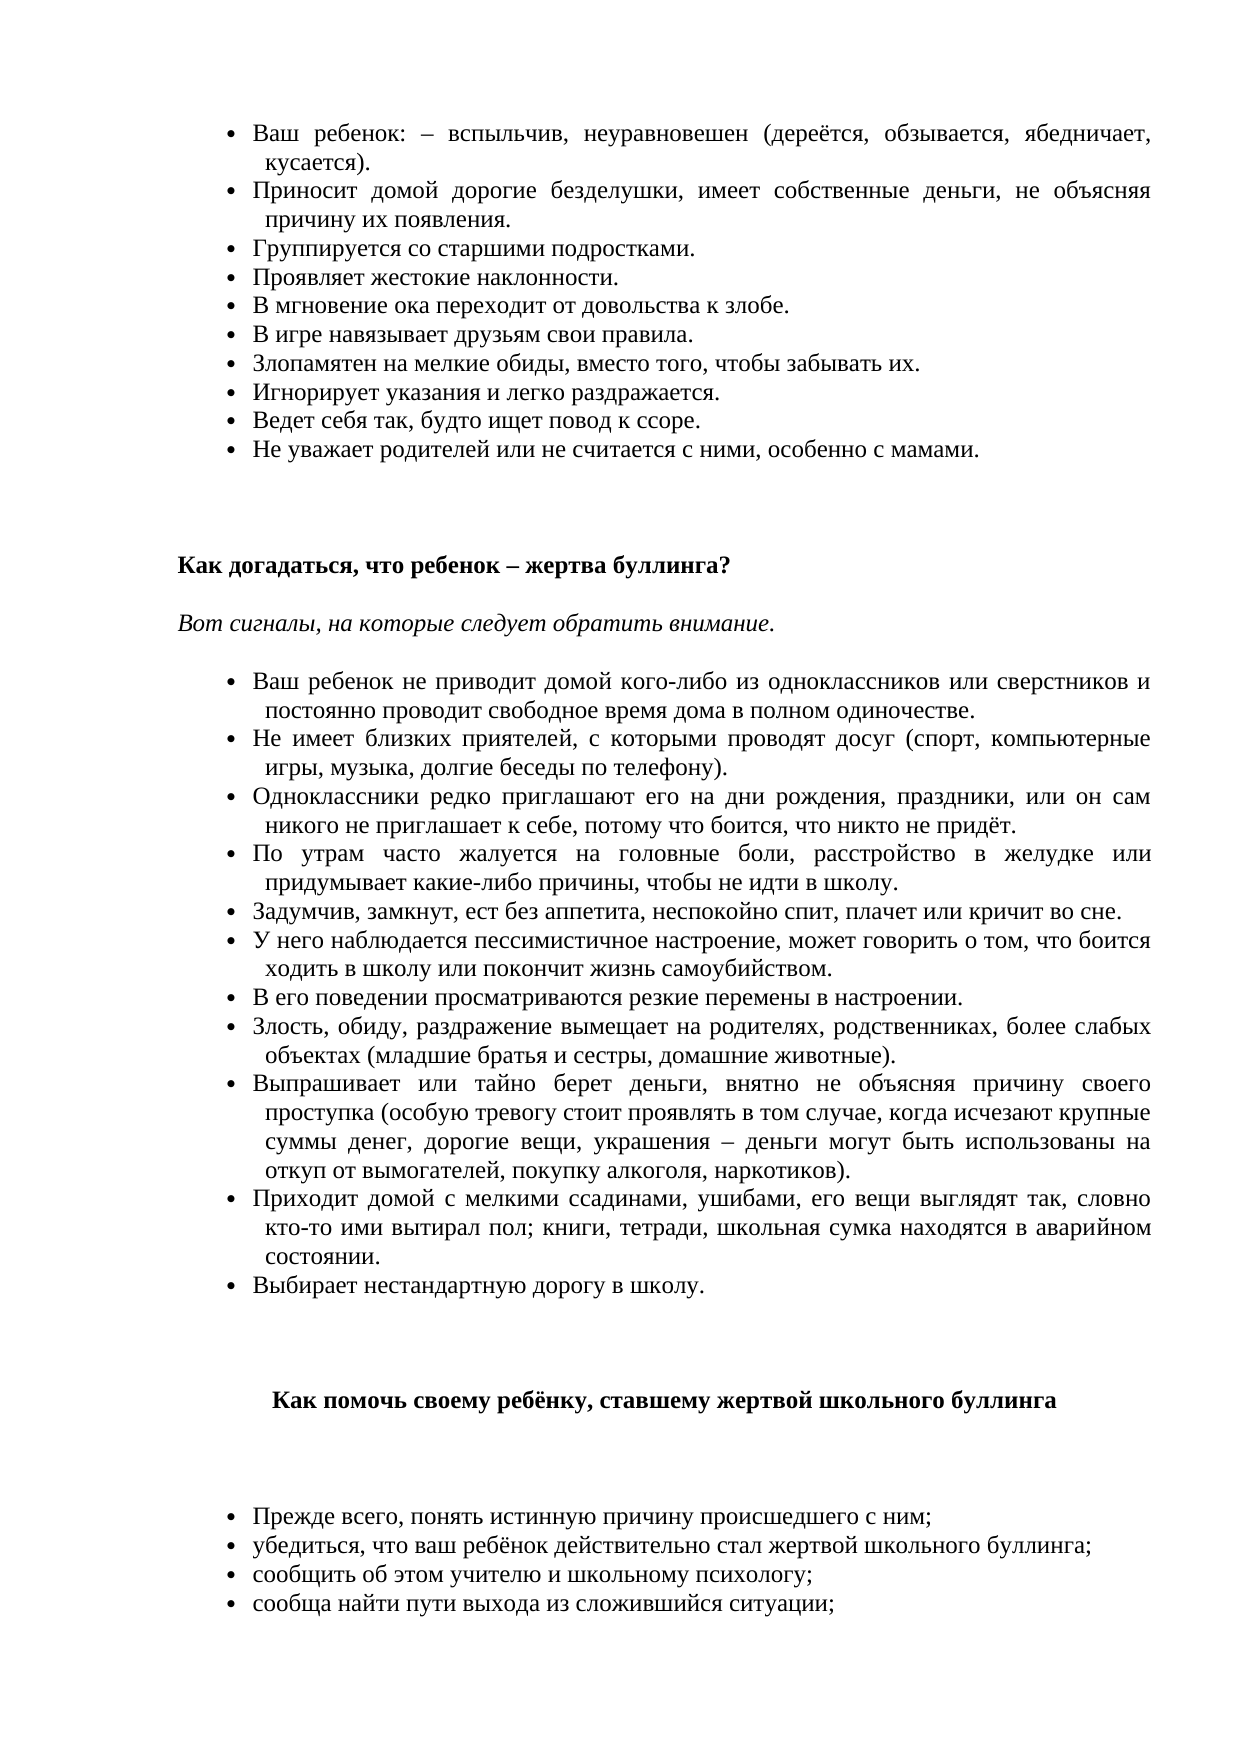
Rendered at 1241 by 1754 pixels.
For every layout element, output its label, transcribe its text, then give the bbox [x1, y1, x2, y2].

list Проявляет жестокие наклонности. [227, 262, 1152, 291]
list Злопамятен на мелкие обиды, вместо того, чтобы забывать их. [227, 348, 1152, 377]
list Игнорирует указания и легко раздражается. [227, 377, 1152, 406]
list Ваш ребенок не приводит домой кого-либо из одноклассников или сверстников и постоянно проводит свободное время дома в полном одиночестве. [227, 666, 1152, 723]
list убедиться, что ваш ребёнок действительно стал жертвой школьного буллинга; [227, 1530, 1152, 1559]
list Приносит домой дорогие безделушки, имеет собственные деньги, не объясняя причину их появления. [227, 176, 1152, 233]
text Как помочь своему ребёнку, ставшему жертвой школьного буллинга [177, 1386, 1152, 1414]
list Группируется со старшими подростками. [227, 233, 1152, 262]
list Выпрашивает или тайно берет деньги, внятно не объясняя причину своего проступка (особую тревогу стоит проявлять в том случае, когда исчезают крупные суммы денег, дорогие вещи, украшения – деньги могут быть использованы на откуп от вымогателей, покупку алкоголя, наркотиков). [227, 1068, 1152, 1183]
list Не уважает родителей или не считается с ними, особенно с мамами. [227, 434, 1152, 463]
list В мгновение ока переходит от довольства к злобе. [227, 291, 1152, 319]
list сообщить об этом учителю и школьному психологу; [227, 1559, 1152, 1588]
list Прежде всего, понять истинную причину происшедшего с ним; [227, 1501, 1152, 1530]
list В игре навязывает друзьям свои правила. [227, 319, 1152, 348]
text Вот сигналы, на которые следует обратить внимание. [177, 608, 1152, 637]
text Как догадаться, что ребенок – жертва буллинга? [177, 550, 1152, 579]
list Ваш ребенок: – вспыльчив, неуравновешен (дереётся, обзывается, ябедничает, кусается). [227, 118, 1152, 176]
list У него наблюдается пессимистичное настроение, может говорить о том, что боится ходить в школу или покончит жизнь самоубийством. [227, 925, 1152, 982]
list Приходит домой с мелкими ссадинами, ушибами, его вещи выглядят так, словно кто-то ими вытирал пол; книги, тетради, школьная сумка находятся в аварийном состоянии. [227, 1183, 1152, 1270]
list Одноклассники редко приглашают его на дни рождения, праздники, или он сам никого не приглашает к себе, потому что боится, что никто не придёт. [227, 781, 1152, 838]
list Ведет себя так, будто ищет повод к ссоре. [227, 406, 1152, 434]
list сообща найти пути выхода из сложившийся ситуации; [227, 1588, 1152, 1616]
list В его поведении просматриваются резкие перемены в настроении. [227, 982, 1152, 1011]
list Злость, обиду, раздражение вымещает на родителях, родственниках, более слабых объектах (младшие братья и сестры, домашние животные). [227, 1011, 1152, 1068]
list Не имеет близких приятелей, с которыми проводят досуг (спорт, компьютерные игры, музыка, долгие беседы по телефону). [227, 723, 1152, 781]
list Задумчив, замкнут, ест без аппетита, неспокойно спит, плачет или кричит во сне. [227, 896, 1152, 925]
list По утрам часто жалуется на головные боли, расстройство в желудке или придумывает какие-либо причины, чтобы не идти в школу. [227, 838, 1152, 896]
list Выбирает нестандартную дорогу в школу. [227, 1270, 1152, 1298]
